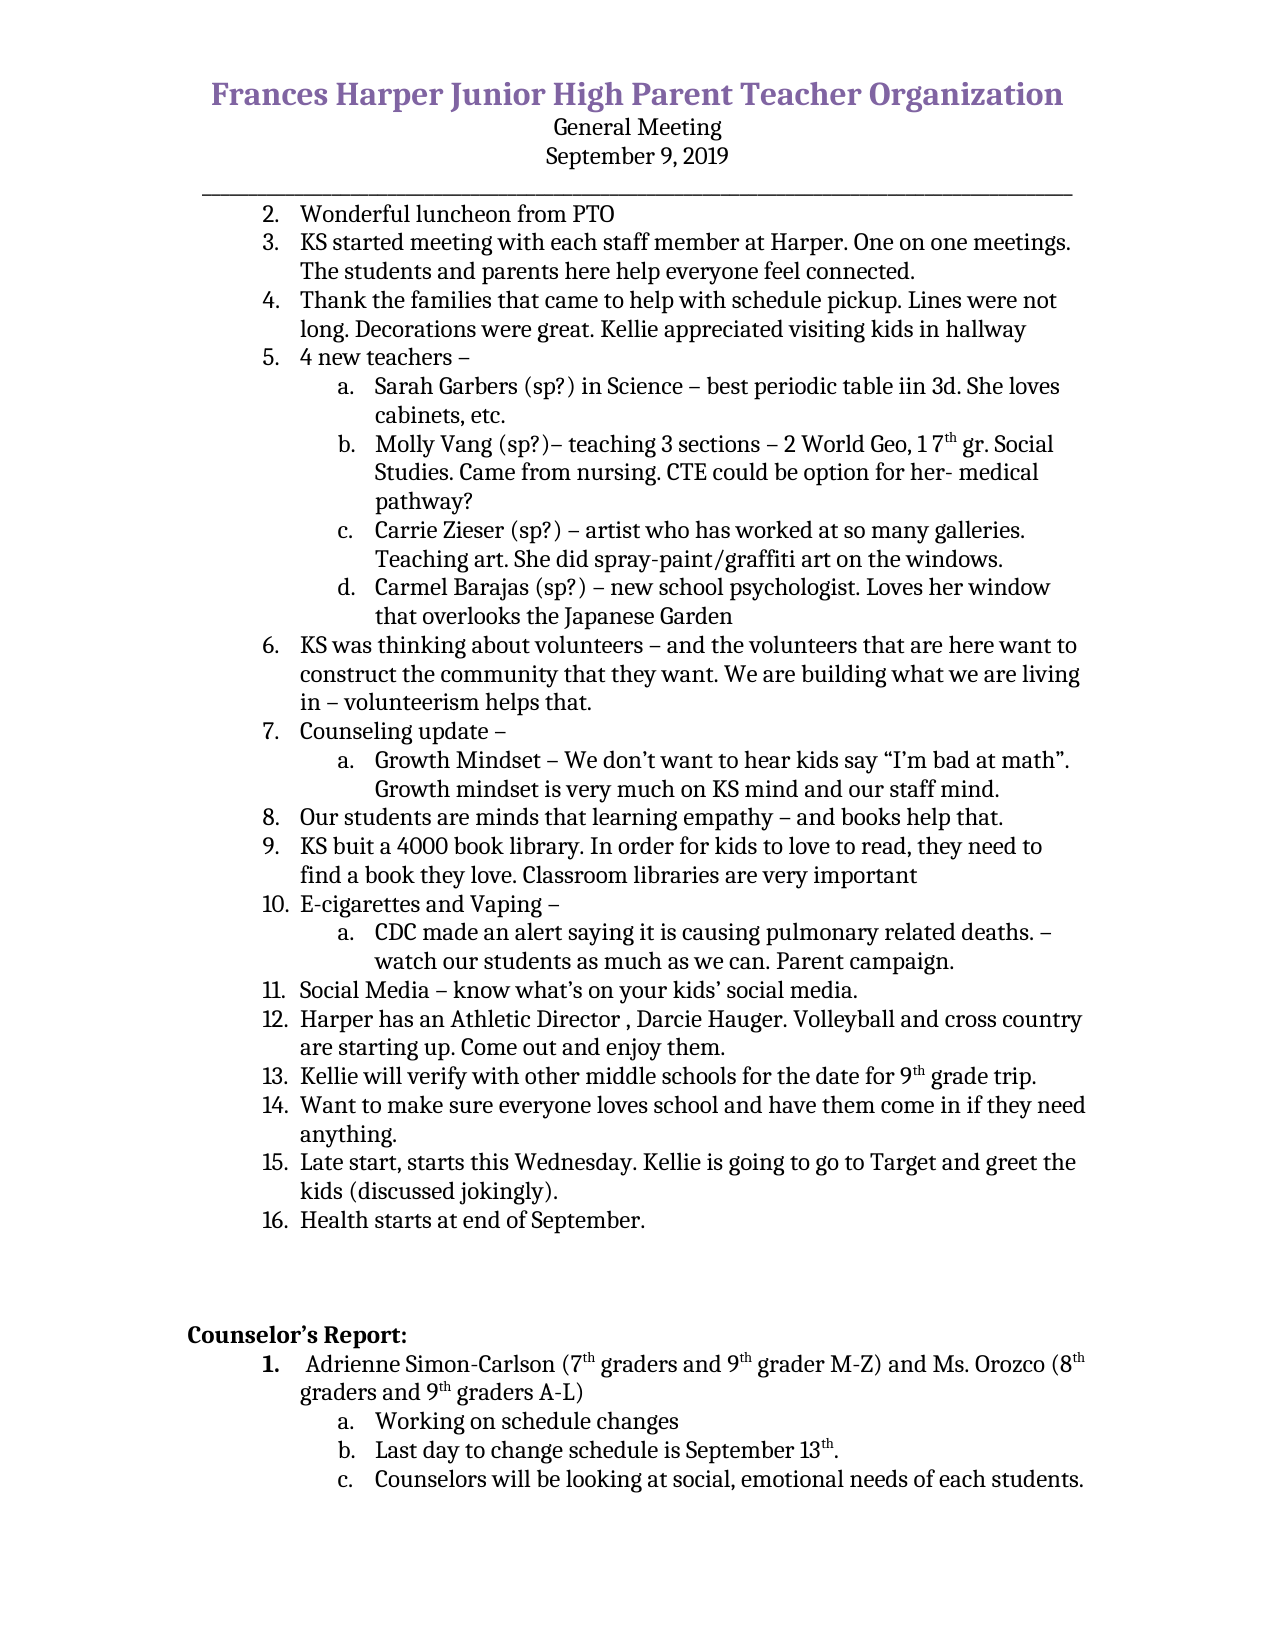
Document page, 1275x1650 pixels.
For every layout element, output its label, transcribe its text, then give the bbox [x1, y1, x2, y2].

list Want to make sure everyone loves school and have them come in if they need anything. [262, 1091, 1087, 1148]
list Health starts at end of September. [262, 1206, 1087, 1234]
list Counseling update – [262, 717, 1087, 746]
list Molly Vang (sp?)– teaching 3 sections – 2 World Geo, 1 7th gr. Social Studies. Came from nursing. CTE could be option for her- medical pathway? [337, 429, 1087, 516]
list Our students are minds that learning empathy – and books help that. [262, 803, 1087, 832]
list Thank the families that came to help with schedule pickup. Lines were not long. Decorations were great. Kellie appreciated visiting kids in hallway [262, 286, 1087, 343]
list Social Media – know what’s on your kids’ social media. [262, 976, 1087, 1004]
list Last day to change schedule is September 13th. [337, 1436, 1087, 1464]
list KS started meeting with each staff member at Harper. One on one meetings. The students and parents here help everyone feel connected. [262, 228, 1087, 286]
list Sarah Garbers (sp?) in Science – best periodic table iin 3d. She loves cabinets, etc. [337, 372, 1087, 429]
list Growth Mindset – We don’t want to hear kids say “I’m bad at math”. Growth mindset is very much on KS mind and our staff mind. [337, 746, 1087, 803]
list Working on schedule changes [337, 1407, 1087, 1436]
list Carrie Zieser (sp?) – artist who has worked at so many galleries. Teaching art. She did spray-paint/graffiti art on the windows. [337, 516, 1087, 573]
list Wonderful luncheon from PTO [262, 199, 1087, 228]
text Counselor’s Report: [187, 1321, 1087, 1349]
list E-cigarettes and Vaping – [262, 889, 1087, 918]
list Kellie will verify with other middle schools for the date for 9th grade trip. [262, 1062, 1087, 1091]
list Adrienne Simon-Carlson (7th graders and 9th grader M-Z) and Ms. Orozco (8th graders and 9th graders A-L) [262, 1349, 1087, 1407]
list CDC made an alert saying it is causing pulmonary related deaths. – watch our students as much as we can. Parent campaign. [337, 918, 1087, 976]
list Carmel Barajas (sp?) – new school psychologist. Loves her window that overlooks the Japanese Garden [337, 573, 1087, 631]
list KS was thinking about volunteers – and the volunteers that are here want to construct the community that they want. We are building what we are living in – volunteerism helps that. [262, 631, 1087, 717]
list Counselors will be looking at social, emotional needs of each students. [337, 1464, 1087, 1493]
list Harper has an Athletic Director , Darcie Hauger. Volleyball and cross country are starting up. Come out and enjoy them. [262, 1004, 1087, 1062]
list KS buit a 4000 book library. In order for kids to love to read, they need to find a book they love. Classroom libraries are very important [262, 832, 1087, 889]
list Late start, starts this Wednesday. Kellie is going to go to Target and greet the kids (discussed jokingly). [262, 1148, 1087, 1206]
list 4 new teachers – [262, 343, 1087, 372]
